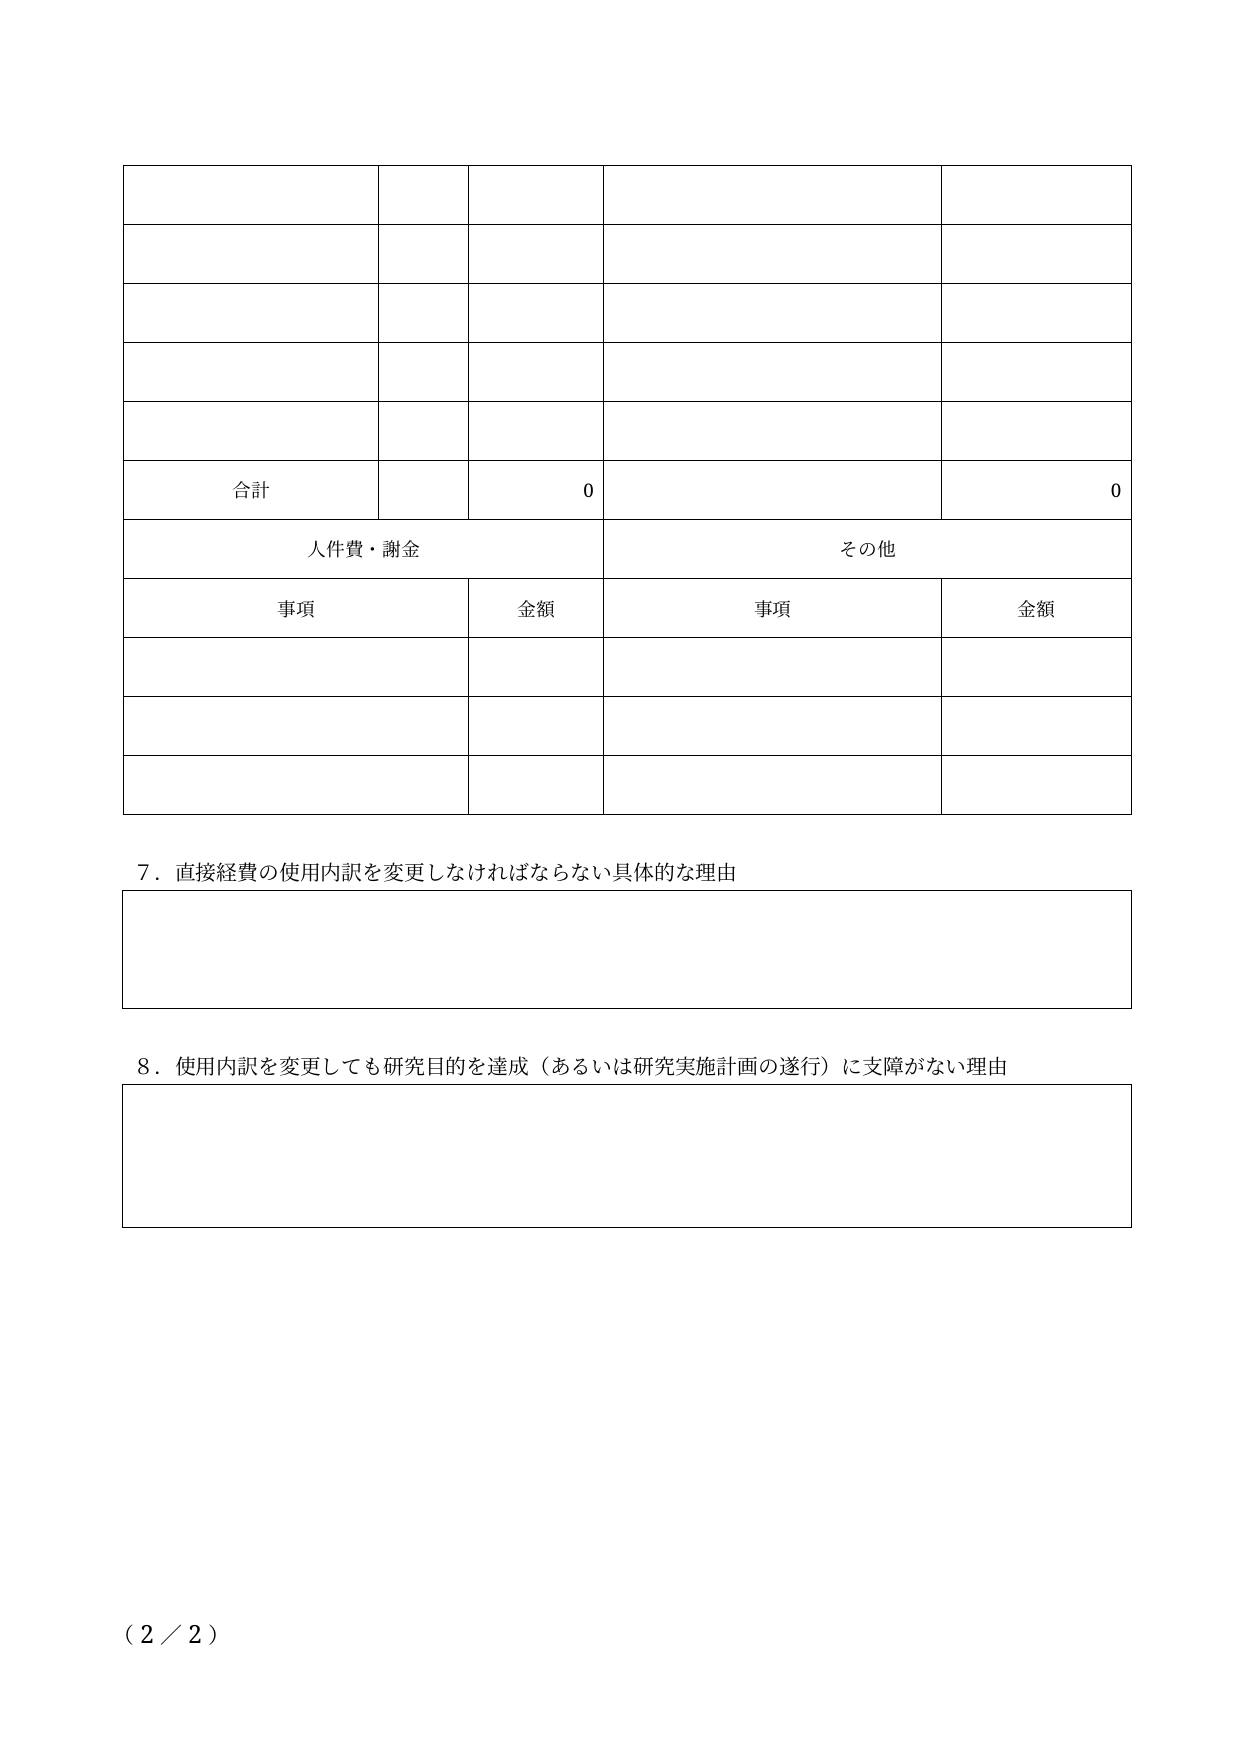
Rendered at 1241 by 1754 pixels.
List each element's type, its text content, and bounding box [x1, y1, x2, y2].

table_cell [604, 284, 941, 342]
table_cell [379, 225, 468, 283]
table_cell [469, 697, 603, 755]
table_header ８．使用内訳を変更しても研究目的を達成（あるいは研究実施計画の遂行）に支障がない理由 [123, 1046, 1131, 1084]
table_cell [379, 284, 468, 342]
table_cell 事項 [604, 579, 941, 637]
table_cell [604, 402, 941, 460]
table_cell [124, 402, 378, 460]
table_cell [604, 697, 941, 755]
table_cell [604, 225, 941, 283]
table_cell [379, 166, 468, 223]
table_cell [124, 343, 378, 401]
table_cell [124, 756, 468, 814]
table_cell [124, 697, 468, 755]
table_cell [942, 697, 1131, 755]
table_cell [123, 1085, 1131, 1227]
table_cell 人件費・謝金 [124, 520, 603, 578]
table_cell [942, 638, 1131, 696]
table_cell [124, 638, 468, 696]
table_cell [124, 284, 378, 342]
table_cell 事項 [124, 579, 468, 637]
table_cell [942, 166, 1131, 223]
table_cell [379, 461, 468, 519]
table_cell [124, 166, 378, 223]
table_cell [469, 638, 603, 696]
table_cell 0 [942, 461, 1131, 519]
table_cell [942, 402, 1131, 460]
table_cell 金額 [469, 579, 603, 637]
table_cell [942, 225, 1131, 283]
table_cell [123, 891, 1131, 1008]
table_cell 合計 [124, 461, 378, 519]
table_cell [942, 343, 1131, 401]
table_cell [604, 638, 941, 696]
table_header ７．直接経費の使用内訳を変更しなければならない具体的な理由 [123, 853, 1131, 890]
table_cell [469, 166, 603, 223]
table_cell [469, 756, 603, 814]
table_cell [379, 402, 468, 460]
table_cell [124, 225, 378, 283]
table_cell 0 [469, 461, 603, 519]
table_cell [604, 461, 941, 519]
table_cell その他 [604, 520, 1131, 578]
table_cell [469, 402, 603, 460]
table_cell [604, 166, 941, 223]
table_cell [942, 756, 1131, 814]
table_cell [469, 284, 603, 342]
table_cell [604, 343, 941, 401]
table_cell [942, 284, 1131, 342]
table_cell 金額 [942, 579, 1131, 637]
table_cell [379, 343, 468, 401]
table_cell [469, 343, 603, 401]
table_cell [604, 756, 941, 814]
table_cell [469, 225, 603, 283]
